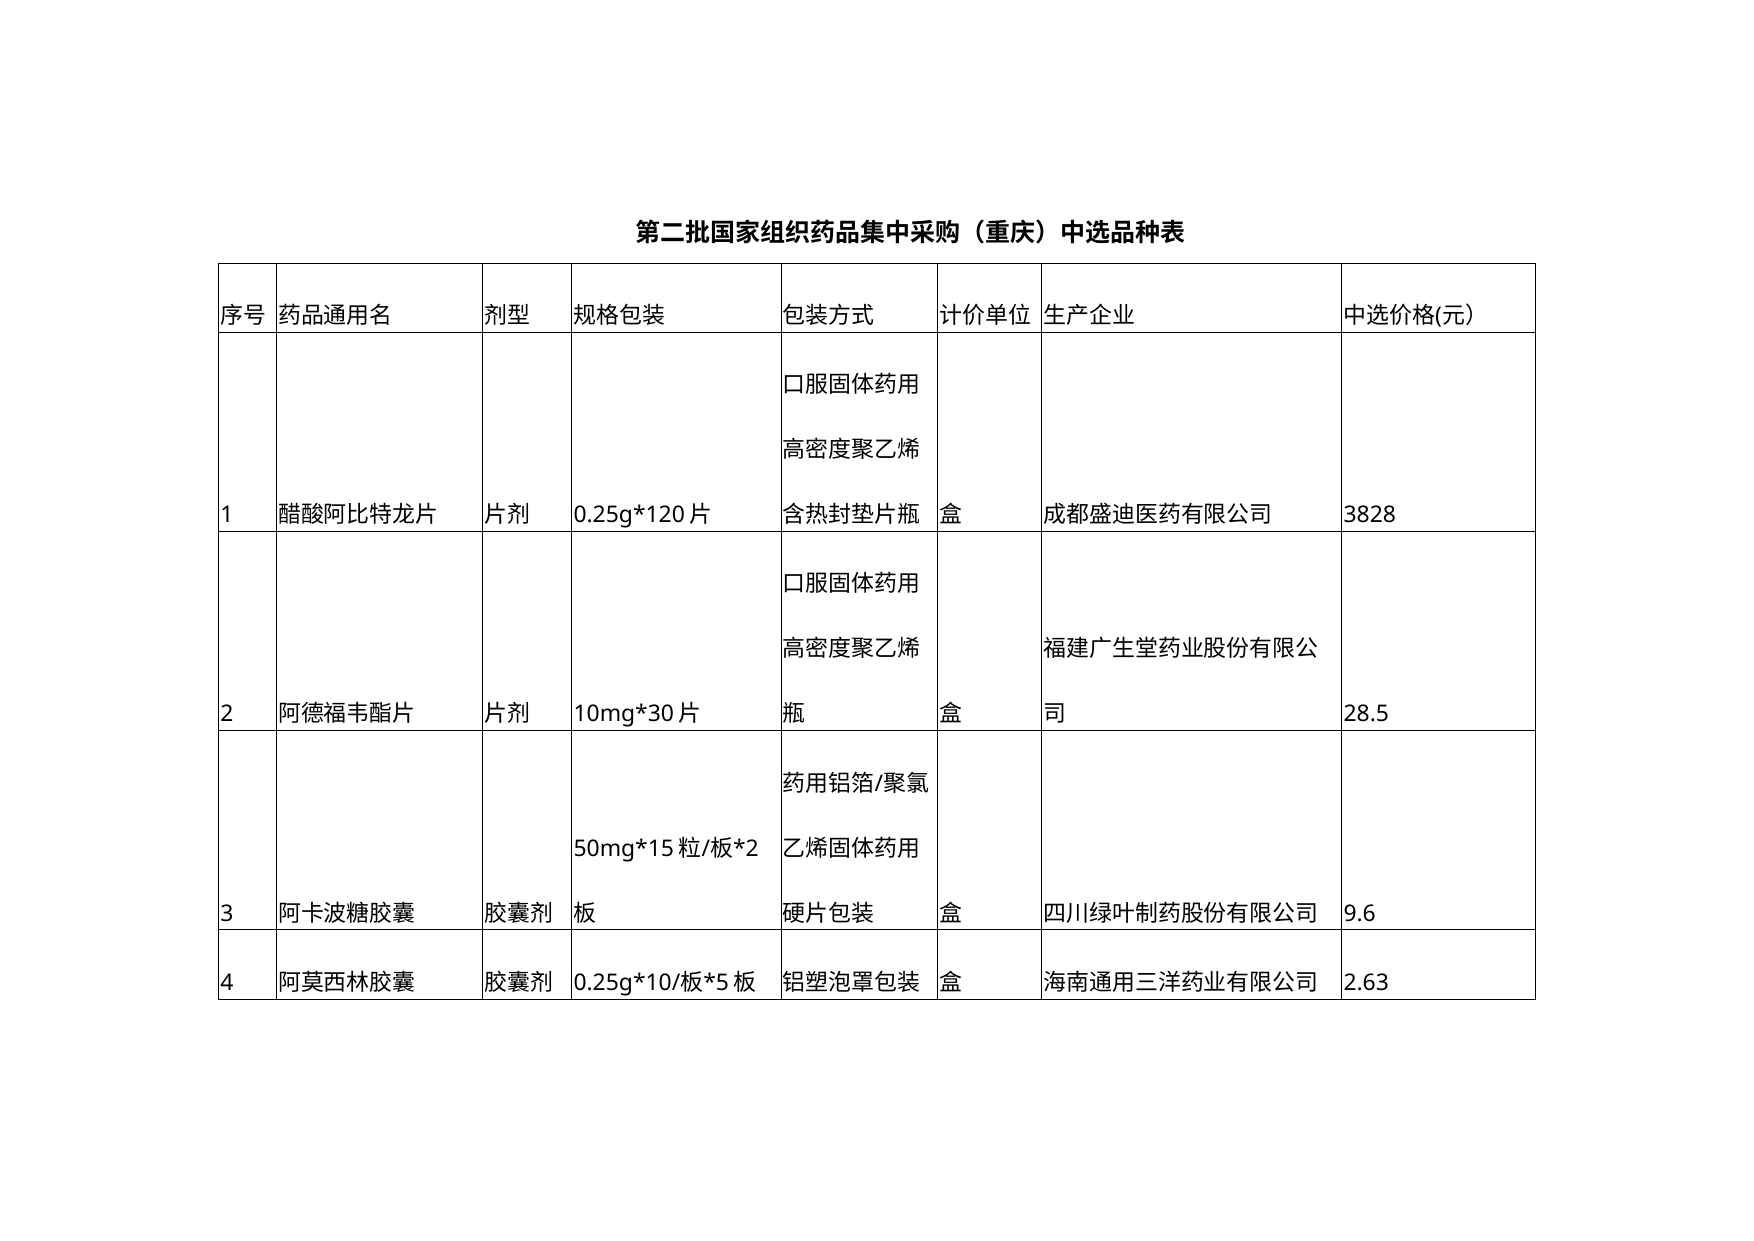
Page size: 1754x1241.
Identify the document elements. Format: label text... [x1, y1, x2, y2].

table_cell 9.6 [1342, 731, 1535, 929]
table_header 计价单位 [938, 264, 1041, 332]
table_cell 3 [219, 731, 276, 929]
table_cell 海南通用三洋药业有限公司 [1042, 930, 1341, 998]
table_header 包装方式 [782, 264, 937, 332]
table_cell 口服固体药用高密度聚乙烯瓶 [782, 532, 937, 730]
table_cell 铝塑泡罩包装 [782, 930, 937, 998]
table_cell 盒 [938, 532, 1041, 730]
table_header 规格包装 [572, 264, 781, 332]
table_cell 4 [219, 930, 276, 998]
table_cell 盒 [938, 930, 1041, 998]
table_cell 药用铝箔/聚氯乙烯固体药用硬片包装 [782, 731, 937, 929]
table_cell 2.63 [1342, 930, 1535, 998]
table_cell 福建广生堂药业股份有限公司 [1042, 532, 1341, 730]
table_cell 阿德福韦酯片 [277, 532, 482, 730]
table_cell 3828 [1342, 333, 1535, 531]
table_cell 阿莫西林胶囊 [277, 930, 482, 998]
table_header 中选价格(元） [1342, 264, 1535, 332]
table_cell 10mg*30片 [572, 532, 781, 730]
table_header 序号 [219, 264, 276, 332]
table_cell 0.25g*120片 [572, 333, 781, 531]
table_cell 醋酸阿比特龙片 [277, 333, 482, 531]
table_cell 阿卡波糖胶囊 [277, 731, 482, 929]
table_cell 0.25g*10/板*5板 [572, 930, 781, 998]
table_cell 胶囊剂 [483, 930, 571, 998]
table_cell 50mg*15粒/板*2板 [572, 731, 781, 929]
table_header 剂型 [483, 264, 571, 332]
table_cell 口服固体药用高密度聚乙烯含热封垫片瓶 [782, 333, 937, 531]
table_cell 成都盛迪医药有限公司 [1042, 333, 1341, 531]
table_cell 1 [219, 333, 276, 531]
table_cell 胶囊剂 [483, 731, 571, 929]
table_cell 片剂 [483, 532, 571, 730]
table_header 药品通用名 [277, 264, 482, 332]
table_cell 28.5 [1342, 532, 1535, 730]
text 第二批国家组织药品集中采购（重庆）中选品种表 [150, 198, 1604, 263]
table_cell 2 [219, 532, 276, 730]
table_cell 片剂 [483, 333, 571, 531]
table_cell 四川绿叶制药股份有限公司 [1042, 731, 1341, 929]
table_header 生产企业 [1042, 264, 1341, 332]
table_cell 盒 [938, 333, 1041, 531]
table_cell 盒 [938, 731, 1041, 929]
